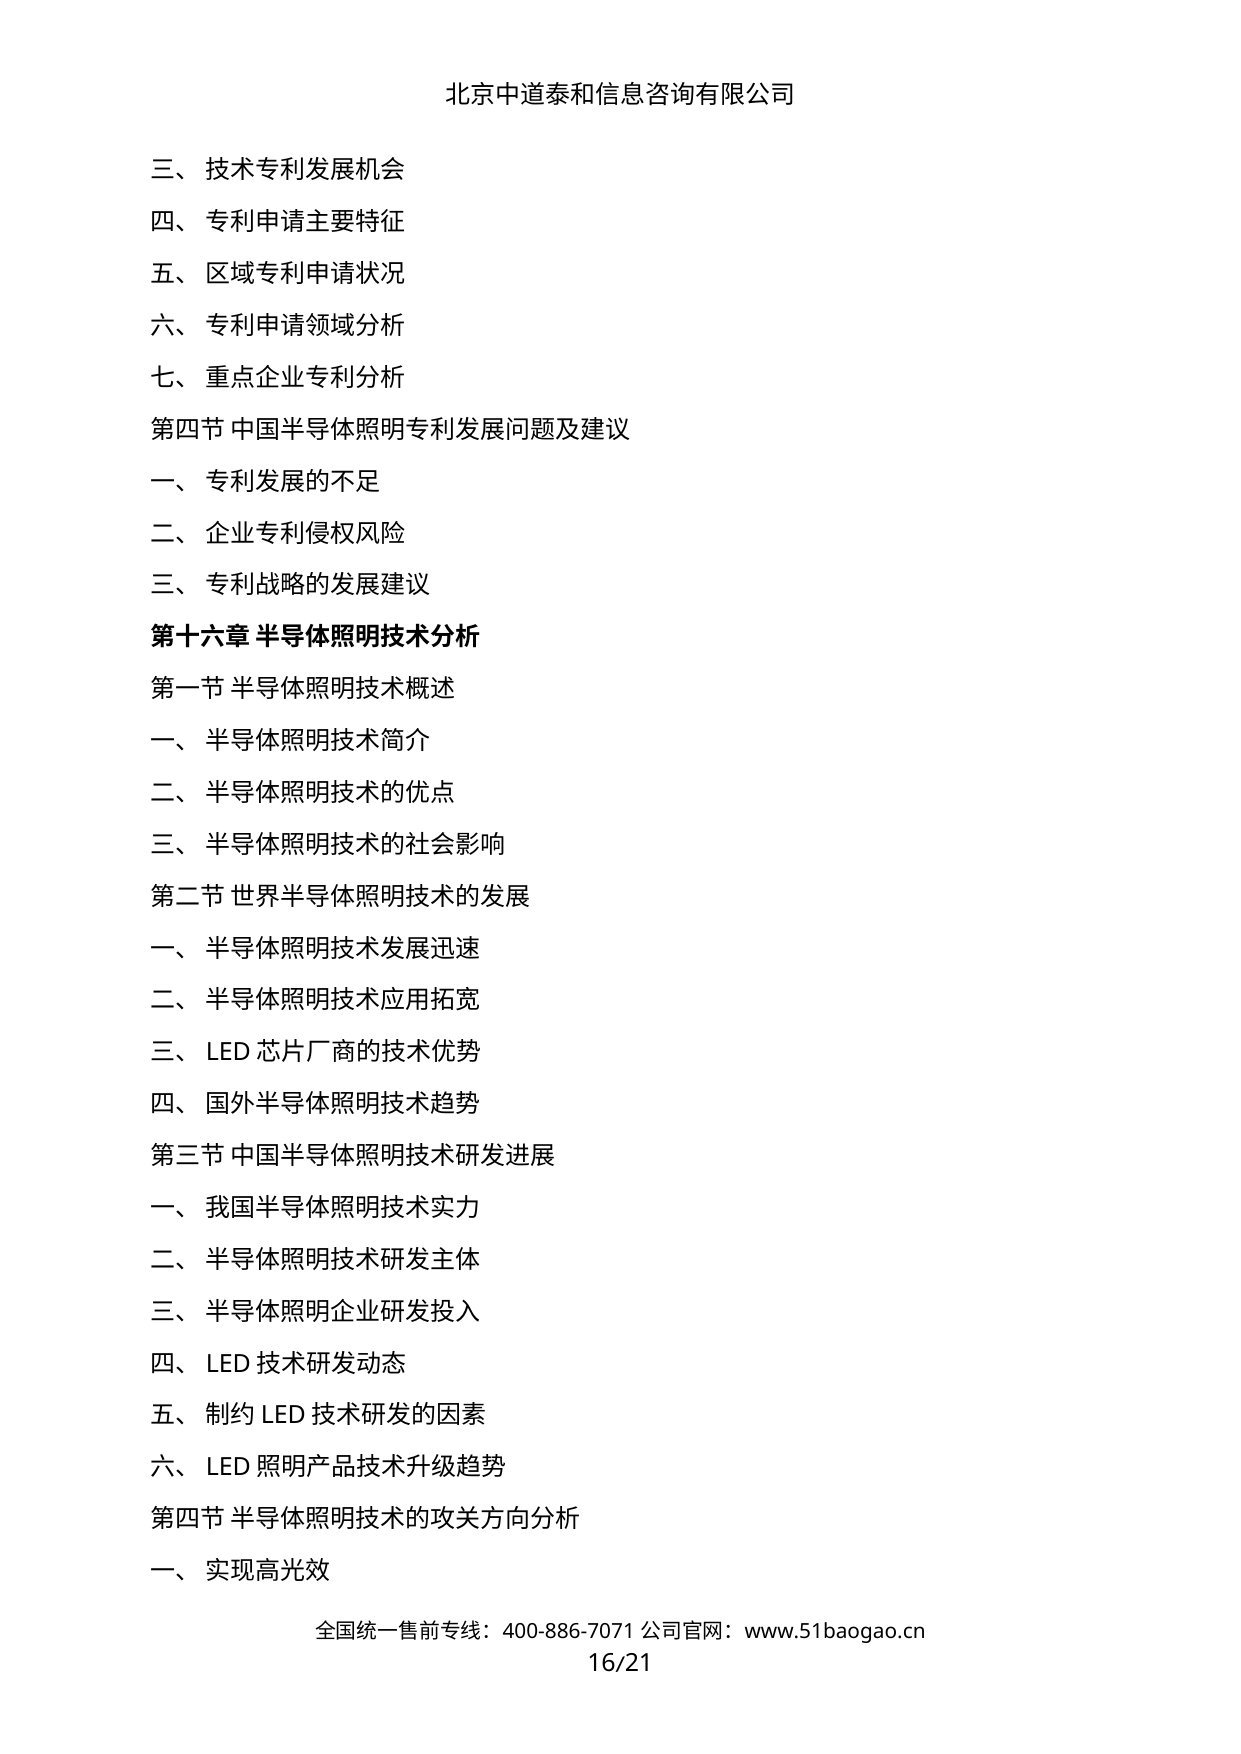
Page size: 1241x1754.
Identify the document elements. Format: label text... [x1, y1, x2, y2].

text 第四节 中国半导体照明专利发展问题及建议 [150, 409, 1090, 446]
text 三、 半导体照明技术的社会影响 [150, 824, 1090, 861]
text 三、 技术专利发展机会 [150, 150, 1090, 186]
text 一、 半导体照明技术发展迅速 [150, 928, 1090, 964]
text 四、 国外半导体照明技术趋势 [150, 1084, 1090, 1120]
text 三、 LED芯片厂商的技术优势 [150, 1032, 1090, 1068]
text 三、 半导体照明企业研发投入 [150, 1291, 1090, 1327]
text 五、 制约LED技术研发的因素 [150, 1395, 1090, 1431]
text 第一节 半导体照明技术概述 [150, 669, 1090, 705]
text 四、 专利申请主要特征 [150, 202, 1090, 238]
text 第十六章 半导体照明技术分析 [150, 617, 1090, 653]
text 四、 LED技术研发动态 [150, 1343, 1090, 1379]
text 二、 半导体照明技术研发主体 [150, 1239, 1090, 1276]
text 六、 专利申请领域分析 [150, 306, 1090, 342]
text 一、 专利发展的不足 [150, 461, 1090, 497]
text 二、 半导体照明技术的优点 [150, 772, 1090, 809]
text 一、 实现高光效 [150, 1551, 1090, 1587]
text 一、 半导体照明技术简介 [150, 721, 1090, 757]
text 二、 企业专利侵权风险 [150, 513, 1090, 549]
text 第三节 中国半导体照明技术研发进展 [150, 1136, 1090, 1172]
text 五、 区域专利申请状况 [150, 254, 1090, 290]
text 二、 半导体照明技术应用拓宽 [150, 980, 1090, 1016]
text 第四节 半导体照明技术的攻关方向分析 [150, 1499, 1090, 1535]
text 六、 LED照明产品技术升级趋势 [150, 1447, 1090, 1483]
text 第二节 世界半导体照明技术的发展 [150, 876, 1090, 912]
text 七、 重点企业专利分析 [150, 357, 1090, 394]
text 一、 我国半导体照明技术实力 [150, 1187, 1090, 1224]
text 三、 专利战略的发展建议 [150, 565, 1090, 601]
